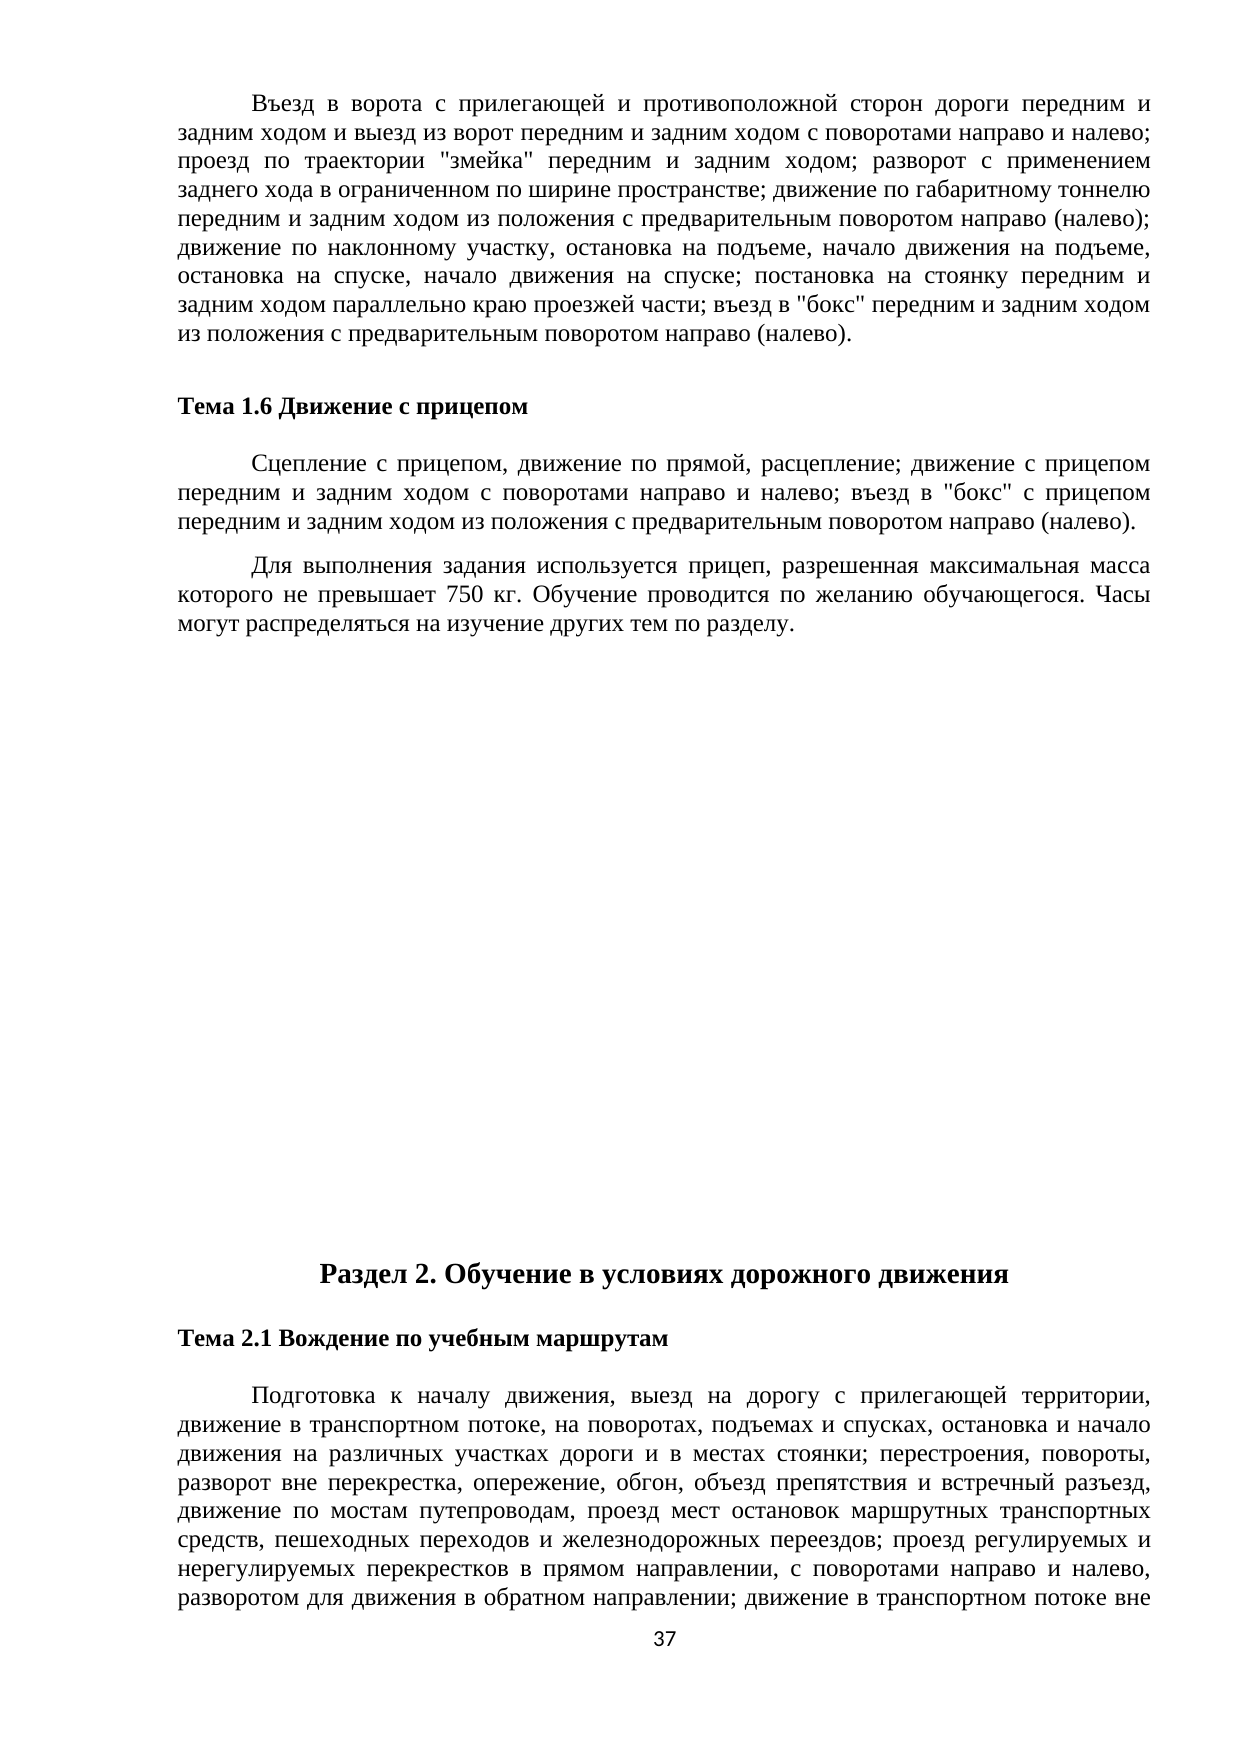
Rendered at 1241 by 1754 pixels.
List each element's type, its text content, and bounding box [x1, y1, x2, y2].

text Сцепление с прицепом, движение по прямой, расцепление; движение с прицепом передним и задним ходом с поворотами направо и налево; въезд в "бокс" с прицепом передним и задним ходом из положения с предварительным поворотом направо (налево). [177, 448, 1152, 535]
text Раздел 2. Обучение в условиях дорожного движения [177, 1256, 1152, 1289]
text Въезд в ворота с прилегающей и противоположной сторон дороги передним и задним ходом и выезд из ворот передним и задним ходом с поворотами направо и налево; проезд по траектории "змейка" передним и задним ходом; разворот с применением заднего хода в ограниченном по ширине пространстве; движение по габаритному тоннелю передним и задним ходом из положения с предварительным поворотом направо (налево); движение по наклонному участку, остановка на подъеме, начало движения на подъеме, остановка на спуске, начало движения на спуске; постановка на стоянку передним и задним ходом параллельно краю проезжей части; въезд в "бокс" передним и задним ходом из положения с предварительным поворотом направо (налево). [177, 88, 1152, 347]
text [177, 1381, 1152, 1611]
text Тема 1.6 Движение с прицепом [177, 391, 1152, 420]
text Для выполнения задания используется прицеп, разрешенная максимальная масса которого не превышает 750 кг. Обучение проводится по желанию обучающегося. Часы могут распределяться на изучение других тем по разделу. [177, 550, 1152, 637]
text Тема 2.1 Вождение по учебным маршрутам [177, 1323, 1152, 1352]
